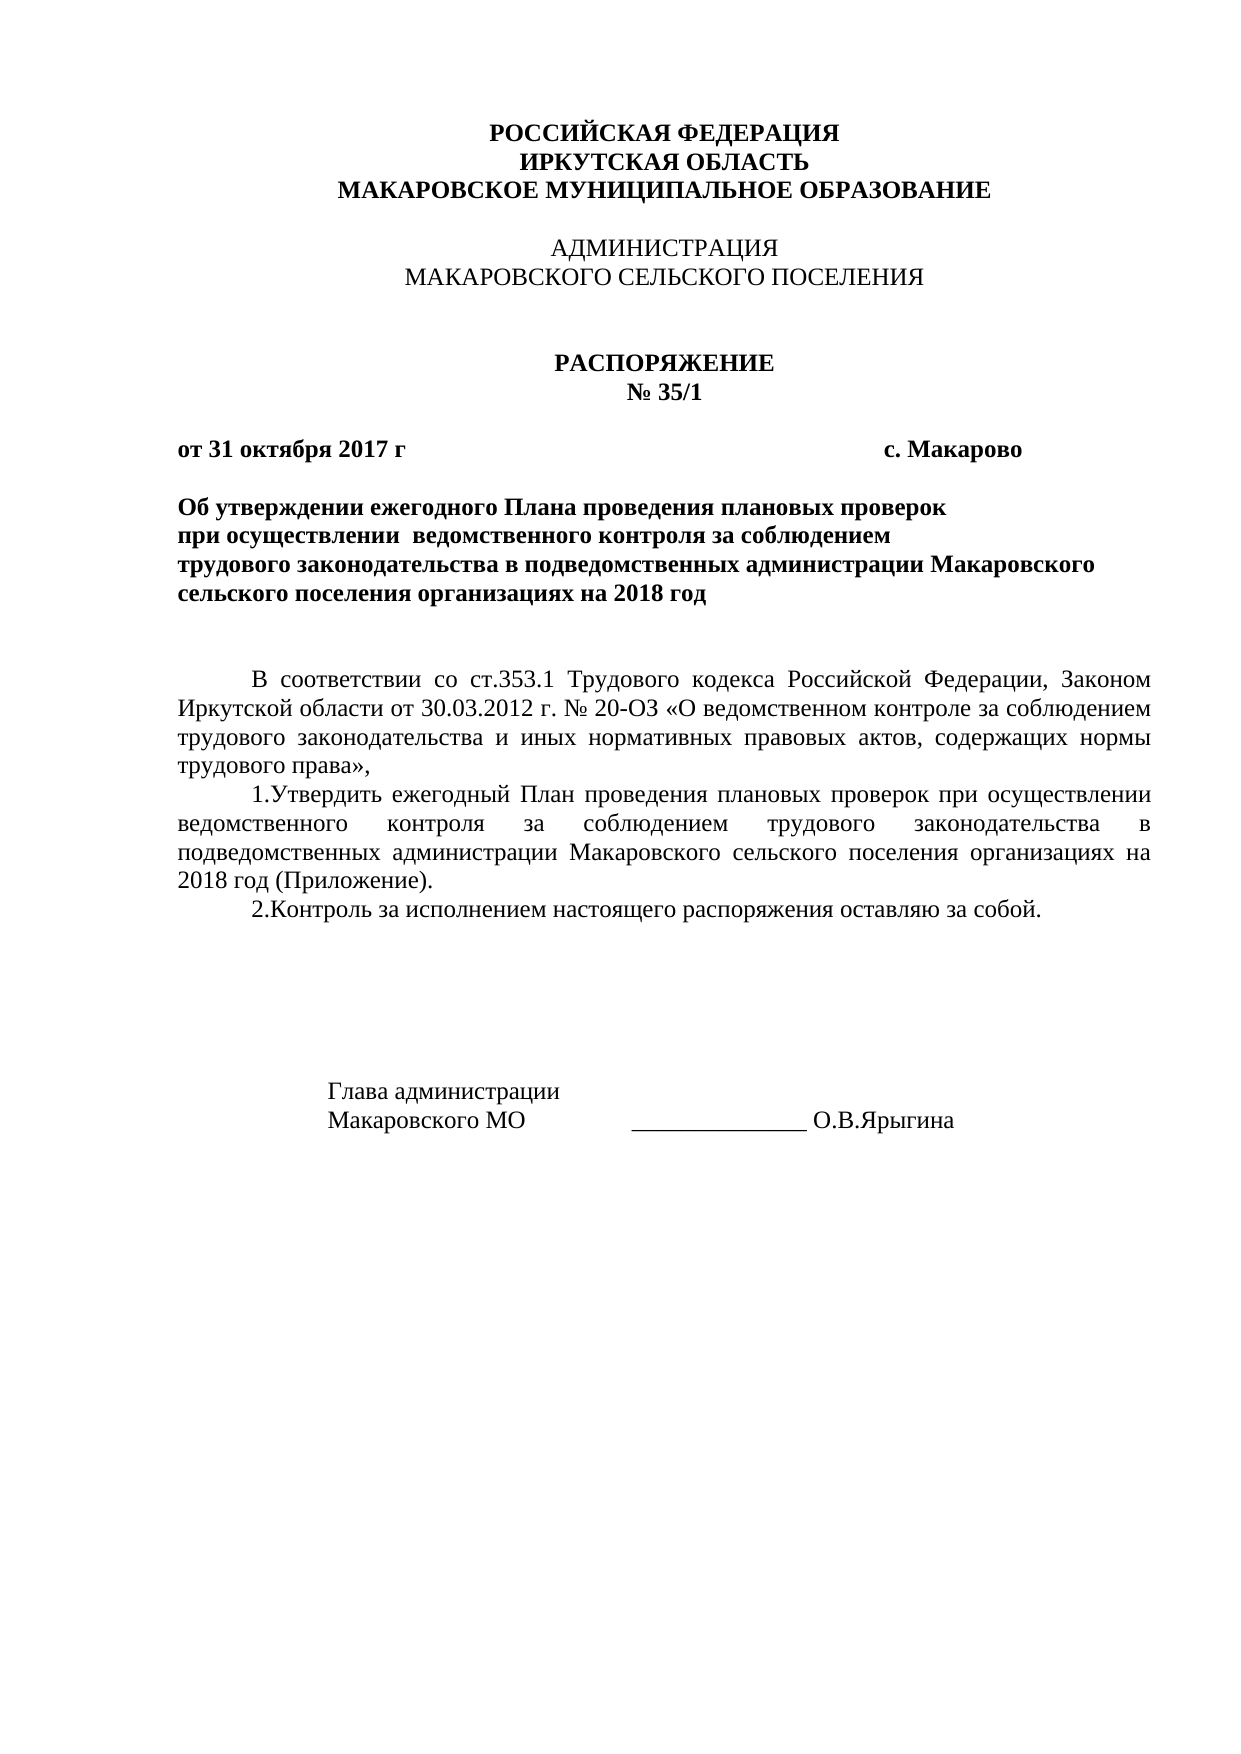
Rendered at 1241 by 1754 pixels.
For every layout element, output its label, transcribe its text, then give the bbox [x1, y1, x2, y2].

text ИРКУТСКАЯ ОБЛАСТЬ [177, 147, 1152, 176]
text трудового законодательства в подведомственных администрации Макаровского сельского поселения организациях на 2018 год [177, 549, 1152, 607]
text от 31 октября 2017 г с. Макарово [177, 434, 1152, 463]
text РОССИЙСКАЯ ФЕДЕРАЦИЯ [177, 118, 1152, 147]
text В соответствии со ст.353.1 Трудового кодекса Российской Федерации, Законом Иркутской области от 30.03.2012 г. № 20-ОЗ «О ведомственном контроле за соблюдением трудового законодательства и иных нормативных правовых актов, содержащих нормы трудового права», [177, 664, 1152, 779]
text МАКАРОВСКОЕ МУНИЦИПАЛЬНОЕ ОБРАЗОВАНИЕ [177, 176, 1152, 204]
text Макаровского МО ______________ О.В.Ярыгина [177, 1105, 1152, 1134]
text при осуществлении ведомственного контроля за соблюдением [177, 521, 1152, 549]
text № 35/1 [177, 377, 1152, 406]
text 1.Утвердить ежегодный План проведения плановых проверок при осуществлении ведомственного контроля за соблюдением трудового законодательства в подведомственных администрации Макаровского сельского поселения организациях на 2018 год (Приложение). [177, 779, 1152, 894]
text 2.Контроль за исполнением настоящего распоряжения оставляю за собой. [177, 894, 1152, 923]
text АДМИНИСТРАЦИЯ [177, 233, 1152, 262]
text РАСПОРЯЖЕНИЕ [177, 348, 1152, 377]
text Об утверждении ежегодного Плана проведения плановых проверок [177, 492, 1152, 521]
text Глава администрации [177, 1076, 1152, 1105]
text МАКАРОВСКОГО СЕЛЬСКОГО ПОСЕЛЕНИЯ [177, 262, 1152, 291]
